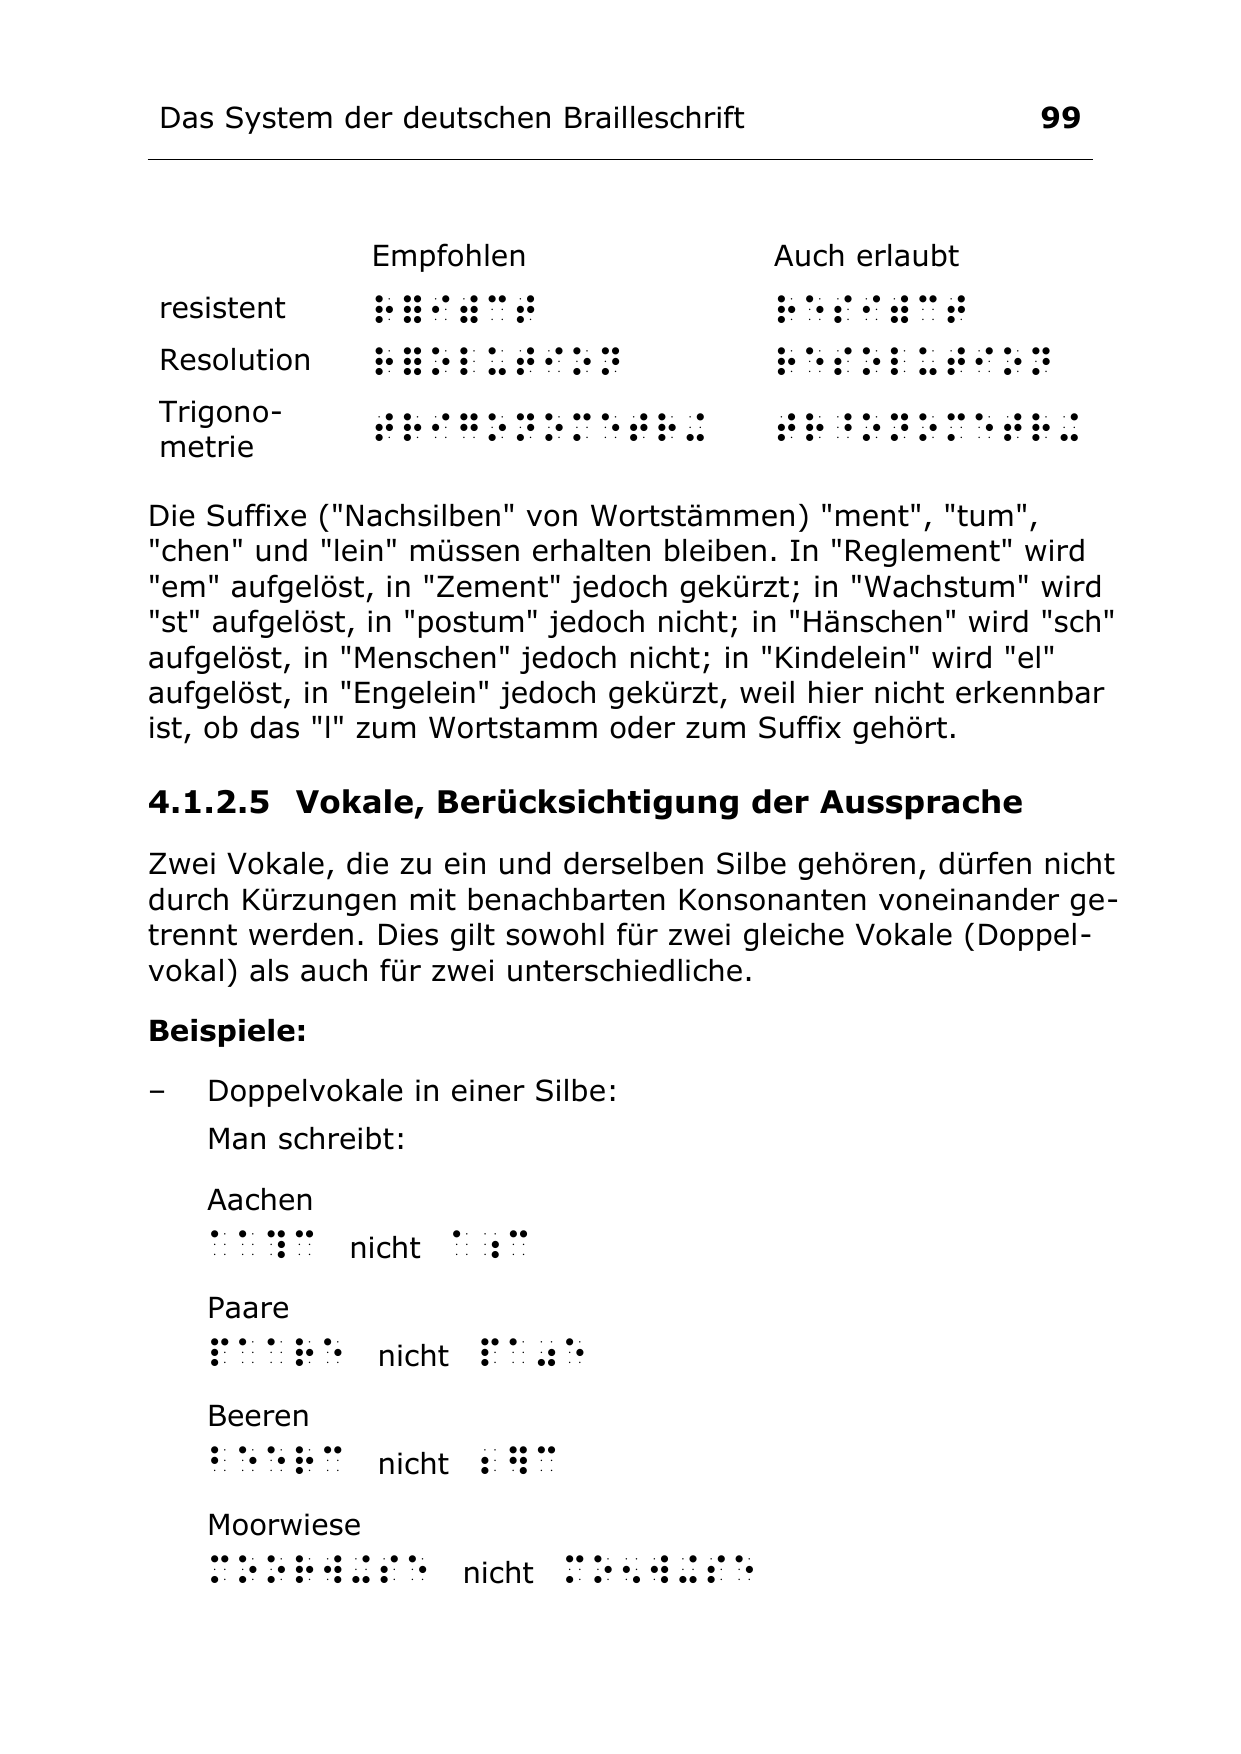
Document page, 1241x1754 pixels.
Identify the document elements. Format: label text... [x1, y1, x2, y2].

list Man schreibt: [207, 1120, 1122, 1156]
text ⠍⠕⠕⠗⠺⠬⠎⠑⠀nicht⠀⠍⠕⠢⠺⠬⠎⠑ [207, 1554, 1122, 1589]
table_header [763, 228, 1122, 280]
text Beispiele: [148, 1012, 1122, 1047]
list – Doppelvokale in einer Silbe: [148, 1072, 1122, 1108]
text Zwei Vokale, die zu ein und derselben Silbe gehören, dürfen nicht durch Kürzungen mit benachbarten Konsonanten voneinander getrennt werden. Dies gilt sowohl für zwei gleiche Vokale (Doppelvokal) als auch für zwei unterschiedliche. [148, 845, 1122, 987]
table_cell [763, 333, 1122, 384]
text ⠁⠁⠹⠉⠀nicht⠀⠁⠰⠉ [207, 1229, 1122, 1264]
text Beeren [207, 1397, 1122, 1433]
subtitle 4.1.2.5 Vokale, Berücksichtigung der Aussprache [148, 782, 1122, 820]
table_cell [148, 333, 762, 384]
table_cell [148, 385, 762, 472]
text Aachen [207, 1181, 1122, 1216]
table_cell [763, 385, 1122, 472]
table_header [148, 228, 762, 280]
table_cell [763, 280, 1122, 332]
text Die Suffixe ("Nachsilben" von Wortstämmen) "ment", "tum", "chen" und "lein" müssen erhalten bleiben. In "Reglement" wird "em" aufgelöst, in "Zement" jedoch gekürzt; in "Wachstum" wird "st" aufgelöst, in "postum" jedoch nicht; in "Hänschen" wird "sch" aufgelöst, in "Menschen" jedoch nicht; in "Kindelein" wird "el" aufgelöst, in "Engelein" jedoch gekürzt, weil hier nicht erkennbar ist, ob das "l" zum Wortstamm oder zum Suffix gehört. [148, 497, 1122, 745]
text ⠏⠁⠁⠗⠑⠀nicht⠀⠏⠁⠴⠑ [207, 1337, 1122, 1372]
text ⠃⠑⠑⠗⠉⠀nicht⠀⠆⠻⠉ [207, 1445, 1122, 1481]
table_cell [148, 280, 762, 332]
text Paare [207, 1289, 1122, 1324]
text Moorwiese [207, 1506, 1122, 1541]
